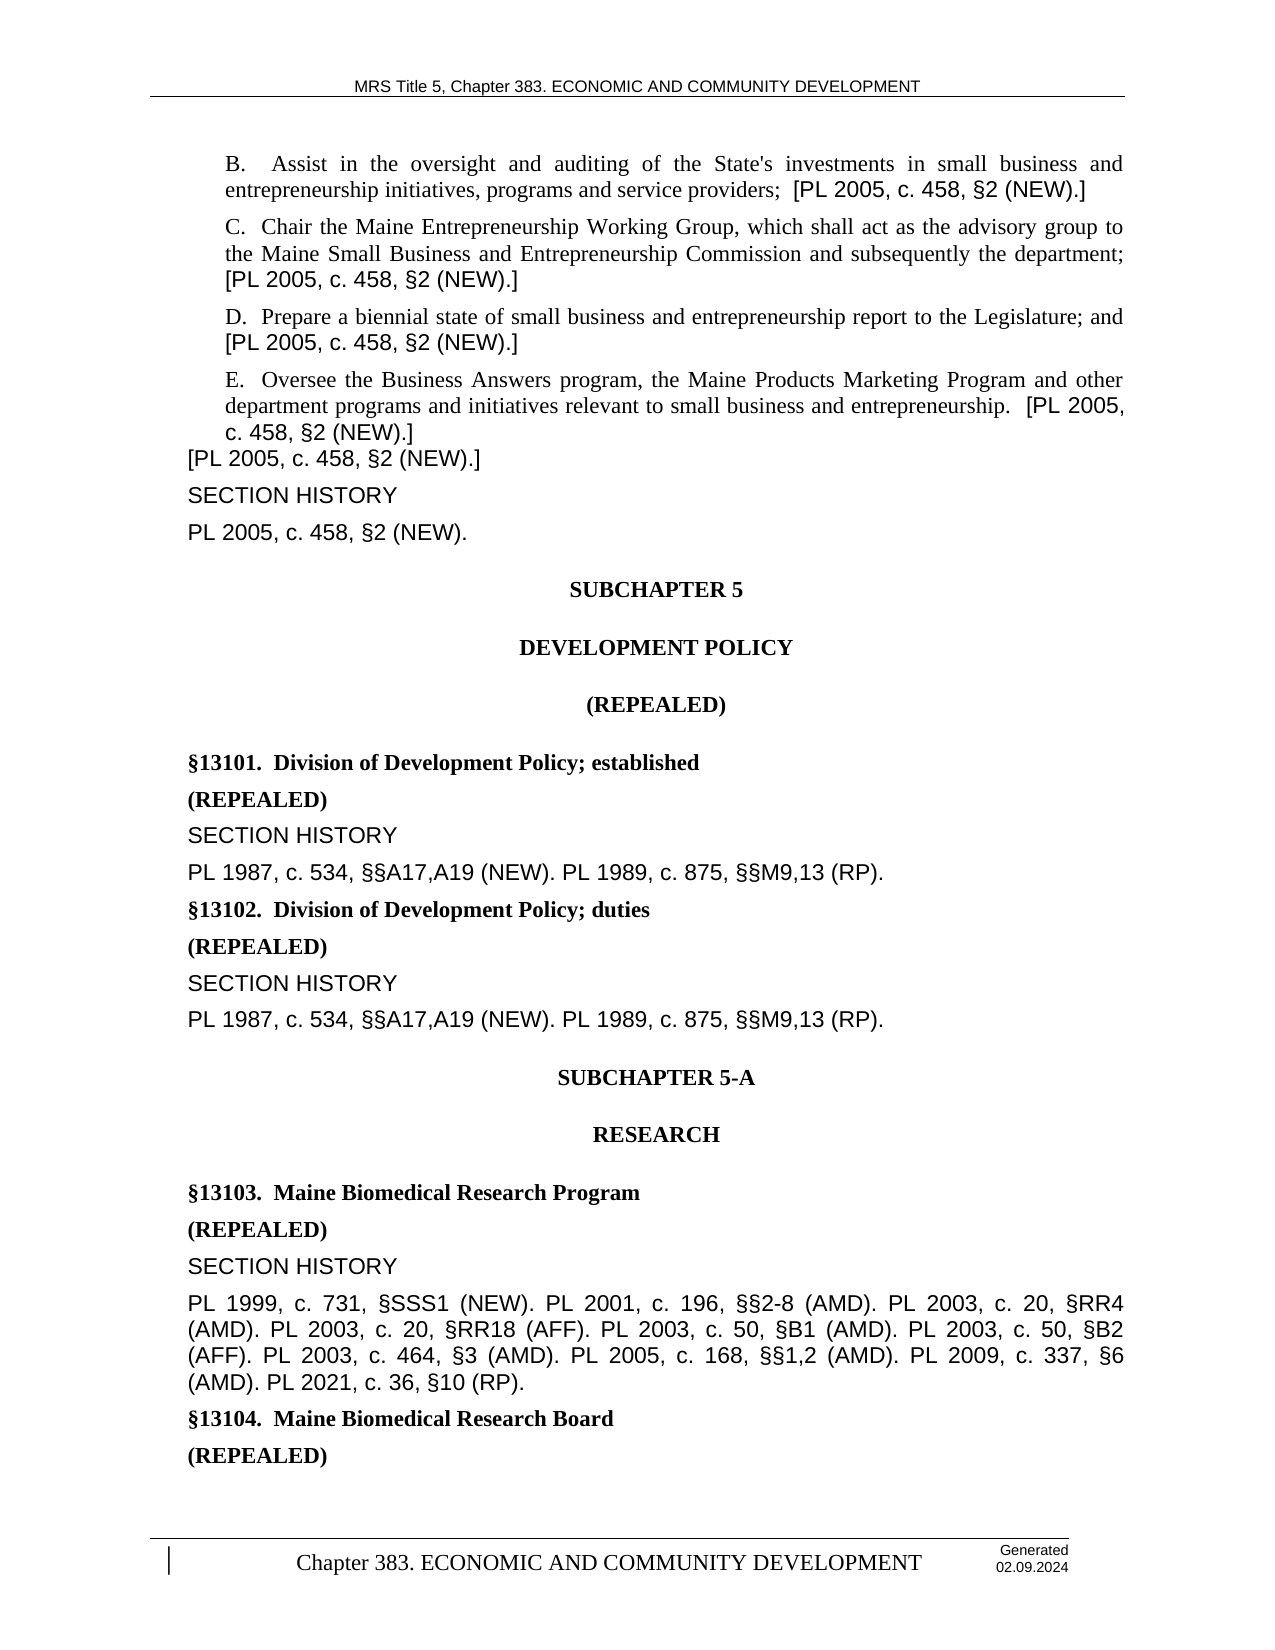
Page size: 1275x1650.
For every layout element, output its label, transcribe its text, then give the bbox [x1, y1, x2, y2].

text SUBCHAPTER 5-A [187, 1064, 1125, 1090]
text SECTION HISTORY [187, 482, 1125, 508]
text (REPEALED) [187, 1216, 1125, 1242]
text PL 1999, c. 731, §SSS1 (NEW). PL 2001, c. 196, §§2-8 (AMD). PL 2003, c. 20, §RR4 (AMD). PL 2003, c. 20, §RR18 (AFF). PL 2003, c. 50, §B1 (AMD). PL 2003, c. 50, §B2 (AFF). PL 2003, c. 464, §3 (AMD). PL 2005, c. 168, §§1,2 (AMD). PL 2009, c. 337, §6 (AMD). PL 2021, c. 36, §10 (RP). [187, 1289, 1125, 1395]
text (REPEALED) [187, 691, 1125, 718]
text (REPEALED) [187, 786, 1125, 812]
text §13103. Maine Biomedical Research Program [187, 1179, 1125, 1206]
text PL 1987, c. 534, §§A17,A19 (NEW). PL 1989, c. 875, §§M9,13 (RP). [187, 859, 1125, 886]
text D. Prepare a biennial state of small business and entrepreneurship report to the Legislature; and [PL 2005, c. 458, §2 (NEW).] [225, 303, 1125, 355]
text SECTION HISTORY [187, 822, 1125, 849]
text E. Oversee the Business Answers program, the Maine Products Marketing Program and other department programs and initiatives relevant to small business and entrepreneurship. [PL 2005, c. 458, §2 (NEW).] [225, 366, 1125, 445]
text PL 1987, c. 534, §§A17,A19 (NEW). PL 1989, c. 875, §§M9,13 (RP). [187, 1006, 1125, 1033]
text §13101. Division of Development Policy; established [187, 749, 1125, 775]
text DEVELOPMENT POLICY [187, 634, 1125, 660]
text B. Assist in the oversight and auditing of the State's investments in small business and entrepreneurship initiatives, programs and service providers; [PL 2005, c. 458, §2 (NEW).] [225, 150, 1125, 203]
text RESEARCH [187, 1122, 1125, 1148]
text (REPEALED) [187, 1442, 1125, 1468]
text SUBCHAPTER 5 [187, 576, 1125, 602]
text [PL 2005, c. 458, §2 (NEW).] [187, 445, 1125, 471]
text C. Chair the Maine Entrepreneurship Working Group, which shall act as the advisory group to the Maine Small Business and Entrepreneurship Commission and subsequently the department; [PL 2005, c. 458, §2 (NEW).] [225, 213, 1125, 292]
text (REPEALED) [187, 933, 1125, 959]
text SECTION HISTORY [187, 1253, 1125, 1279]
text SECTION HISTORY [187, 969, 1125, 996]
text §13102. Division of Development Policy; duties [187, 896, 1125, 922]
text PL 2005, c. 458, §2 (NEW). [187, 518, 1125, 545]
text §13104. Maine Biomedical Research Board [187, 1405, 1125, 1432]
